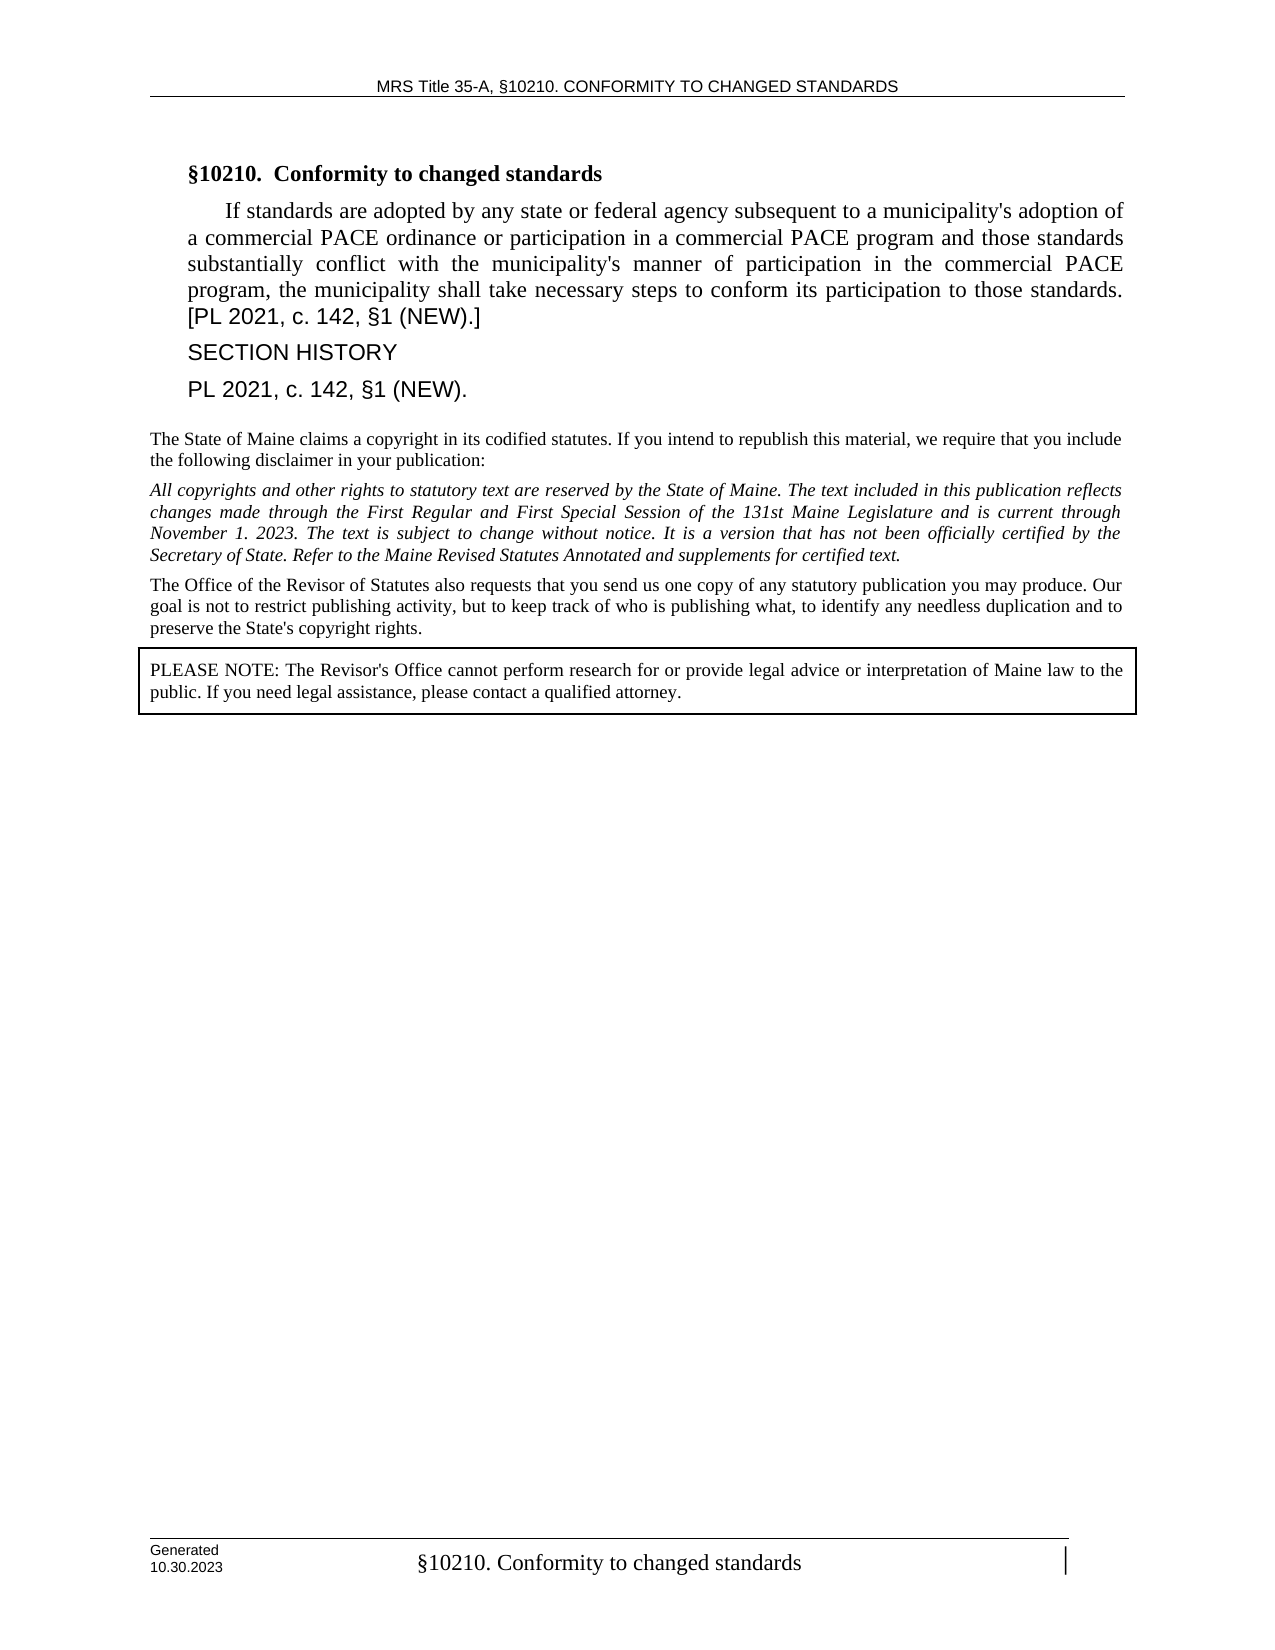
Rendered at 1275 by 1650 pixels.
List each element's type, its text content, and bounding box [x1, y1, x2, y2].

text All copyrights and other rights to statutory text are reserved by the State of Maine. The text included in this publication reflects changes made through the First Regular and First Special Session of the 131st Maine Legislature and is current through November 1. 2023 . The text is subject to change without notice. It is a version that has not been officially certified by the Secretary of State. Refer to the Maine Revised Statutes Annotated and supplements for certified text. [150, 479, 1125, 565]
text If standards are adopted by any state or federal agency subsequent to a municipality's adoption of a commercial PACE ordinance or participation in a commercial PACE program and those standards substantially conflict with the municipality's manner of participation in the commercial PACE program, the municipality shall take necessary steps to conform its participation to those standards. [PL 2021, c. 142, §1 (NEW).] [187, 197, 1125, 329]
text The State of Maine claims a copyright in its codified statutes. If you intend to republish this material, we require that you include the following disclaimer in your publication: [150, 427, 1125, 471]
text §10210. Conformity to changed standards [187, 160, 1125, 187]
text PL 2021, c. 142, §1 (NEW). [187, 376, 1125, 402]
text PLEASE NOTE: The Revisor's Office cannot perform research for or provide legal advice or interpretation of Maine law to the public. If you need legal assistance, please contact a qualified attorney. [140, 649, 1135, 713]
text The Office of the Revisor of Statutes also requests that you send us one copy of any statutory publication you may produce. Our goal is not to restrict publishing activity, but to keep track of who is publishing what, to identify any needless duplication and to preserve the State's copyright rights. [150, 573, 1125, 638]
text SECTION HISTORY [187, 339, 1125, 366]
